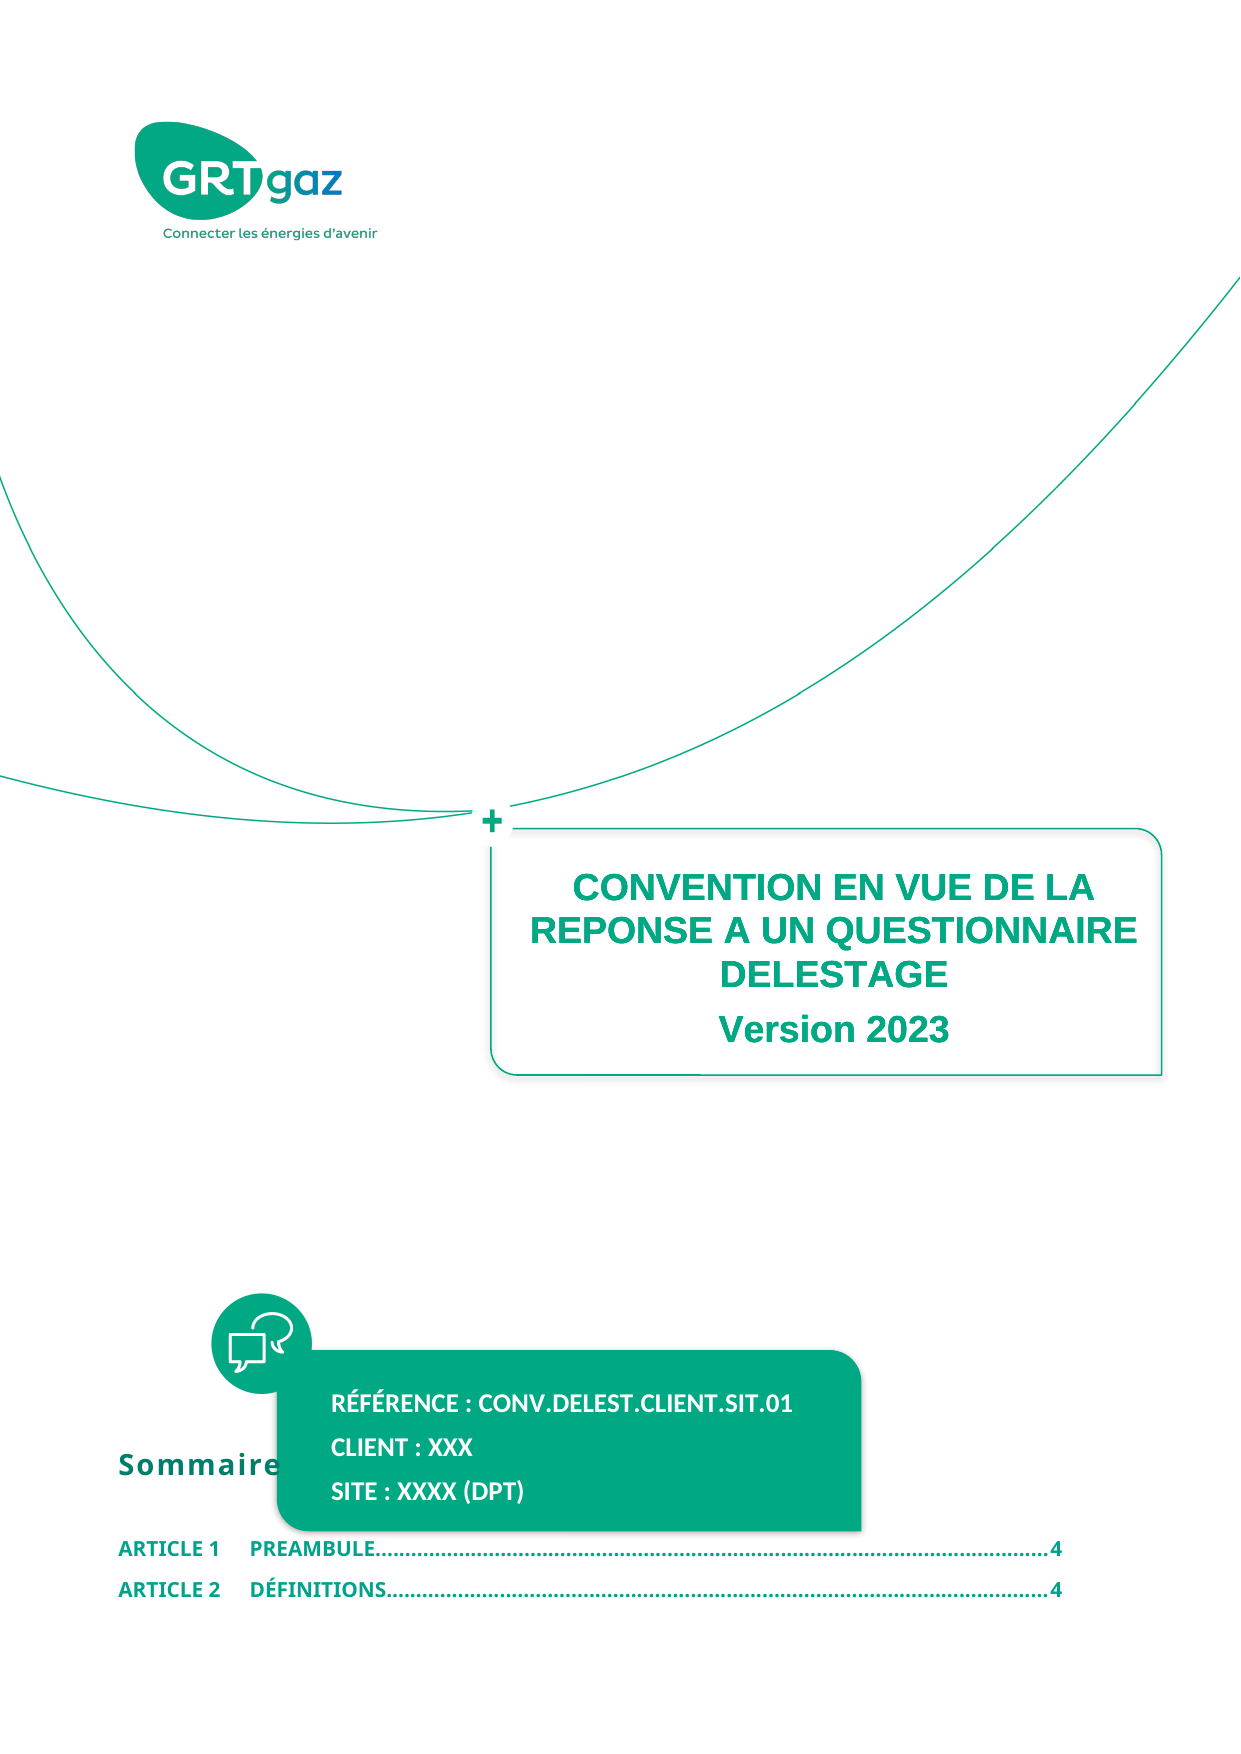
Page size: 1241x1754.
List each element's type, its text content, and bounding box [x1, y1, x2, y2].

picture [452, 1439, 462, 1452]
text ARTICLE 2 définitions 4 [118, 1575, 1122, 1603]
picture [207, 1290, 862, 1452]
subtitle Sommaire [118, 1452, 1122, 1481]
picture [0, 87, 1240, 853]
picture [438, 1439, 447, 1452]
picture [276, 1481, 862, 1532]
text ARTICLE 1 preambule 4 [118, 1534, 1122, 1563]
